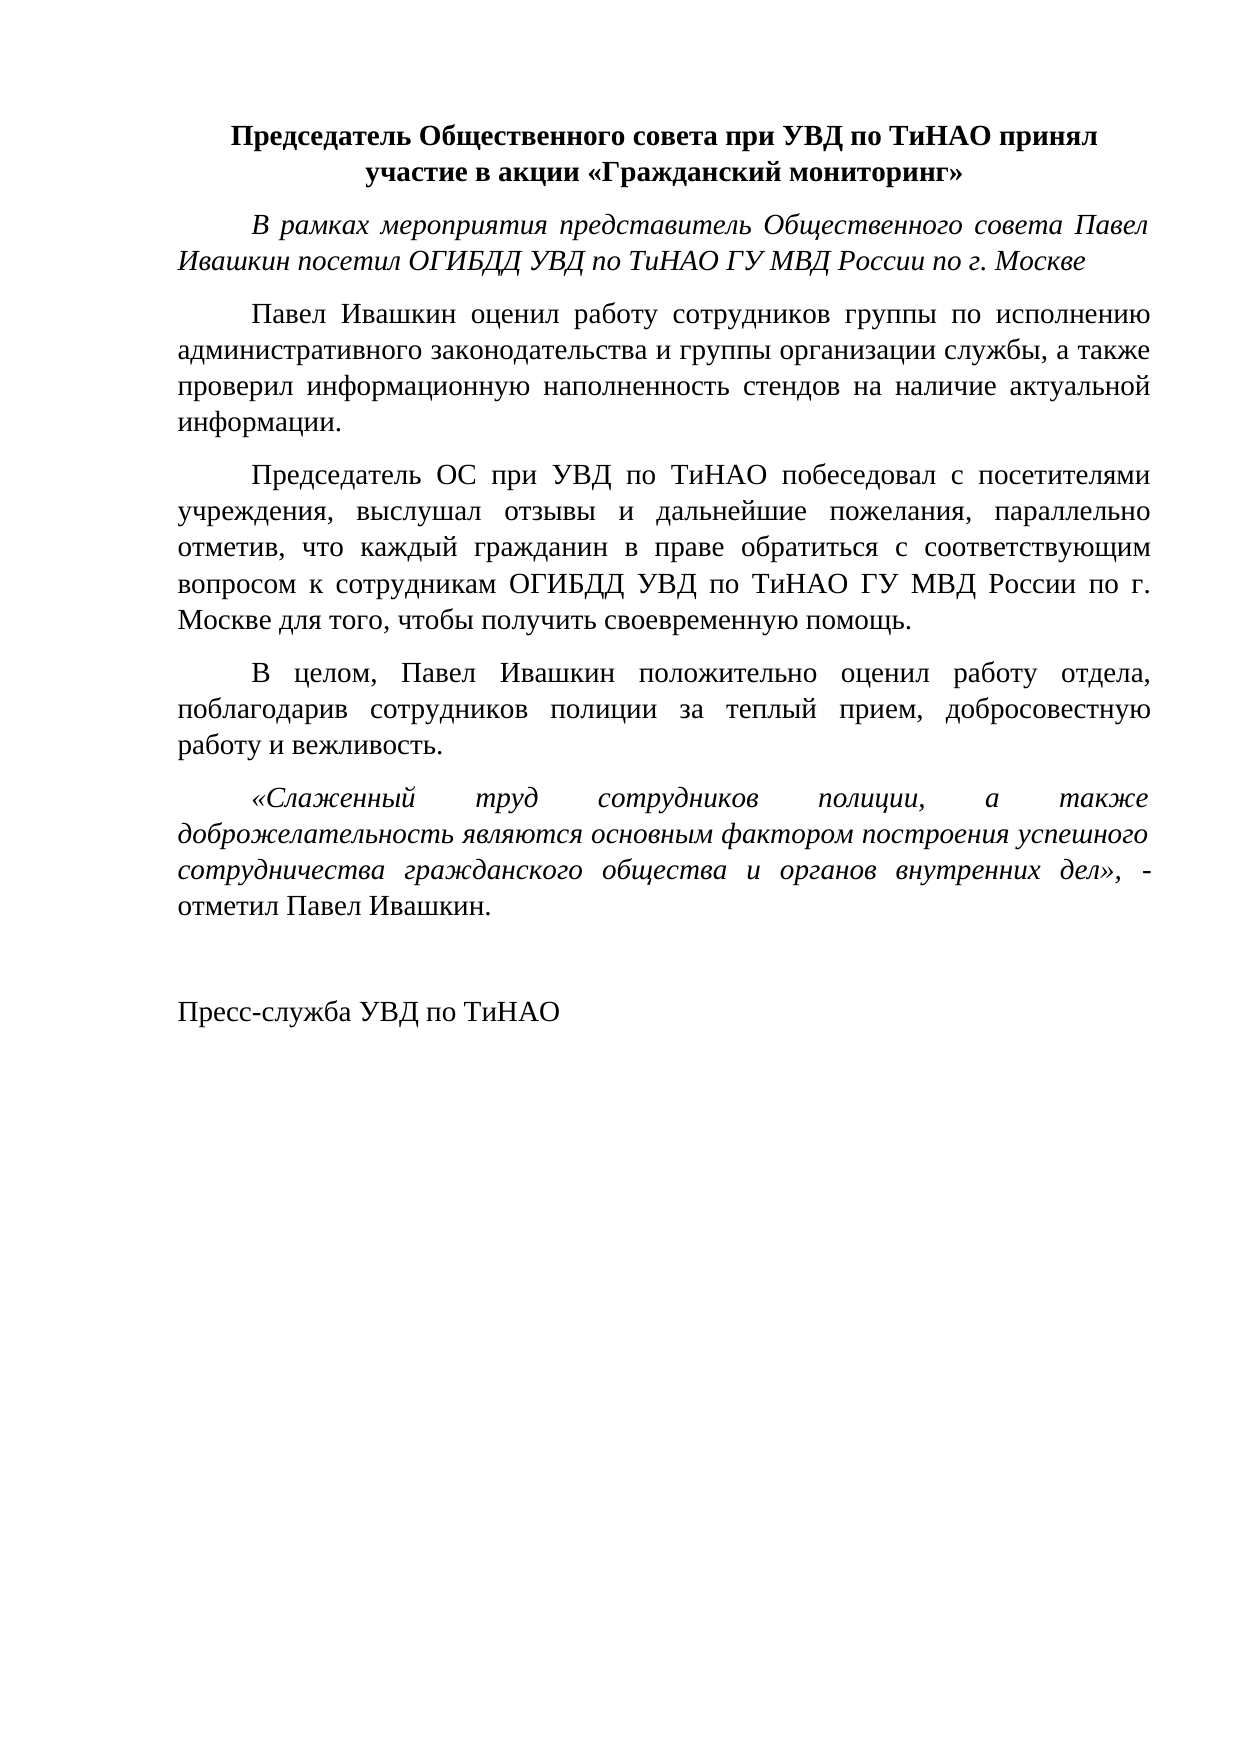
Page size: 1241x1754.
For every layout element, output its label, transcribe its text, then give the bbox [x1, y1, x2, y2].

text Председатель ОС при УВД по ТиНАО побеседовал с посетителями учреждения, выслушал отзывы и дальнейшие пожелания, параллельно отметив, что каждый гражданин в праве обратиться с соответствующим вопросом к сотрудникам ОГИБДД УВД по ТиНАО ГУ МВД России по г. Москве для того, чтобы получить своевременную помощь. [177, 457, 1152, 635]
text В целом, Павел Ивашкин положительно оценил работу отдела, поблагодарив сотрудников полиции за теплый прием, добросовестную работу и вежливость. [177, 655, 1152, 761]
text «Слаженный труд сотрудников полиции, а также доброжелательность являются основным фактором построения успешного сотрудничества гражданского общества и органов внутренних дел», - отметил Павел Ивашкин. [177, 780, 1152, 922]
text Павел Ивашкин оценил работу сотрудников группы по исполнению административного законодательства и группы организации службы, а также проверил информационную наполненность стендов на наличие актуальной информации. [177, 296, 1152, 438]
text Пресс-служба УВД по ТиНАО [177, 994, 1152, 1027]
text Председатель Общественного совета при УВД по ТиНАО принял участие в акции «Гражданский мониторинг» [177, 118, 1152, 188]
text В рамках мероприятия представитель Общественного совета Павел Ивашкин посетил ОГИБДД УВД по ТиНАО ГУ МВД России по г. Москве [177, 207, 1152, 277]
